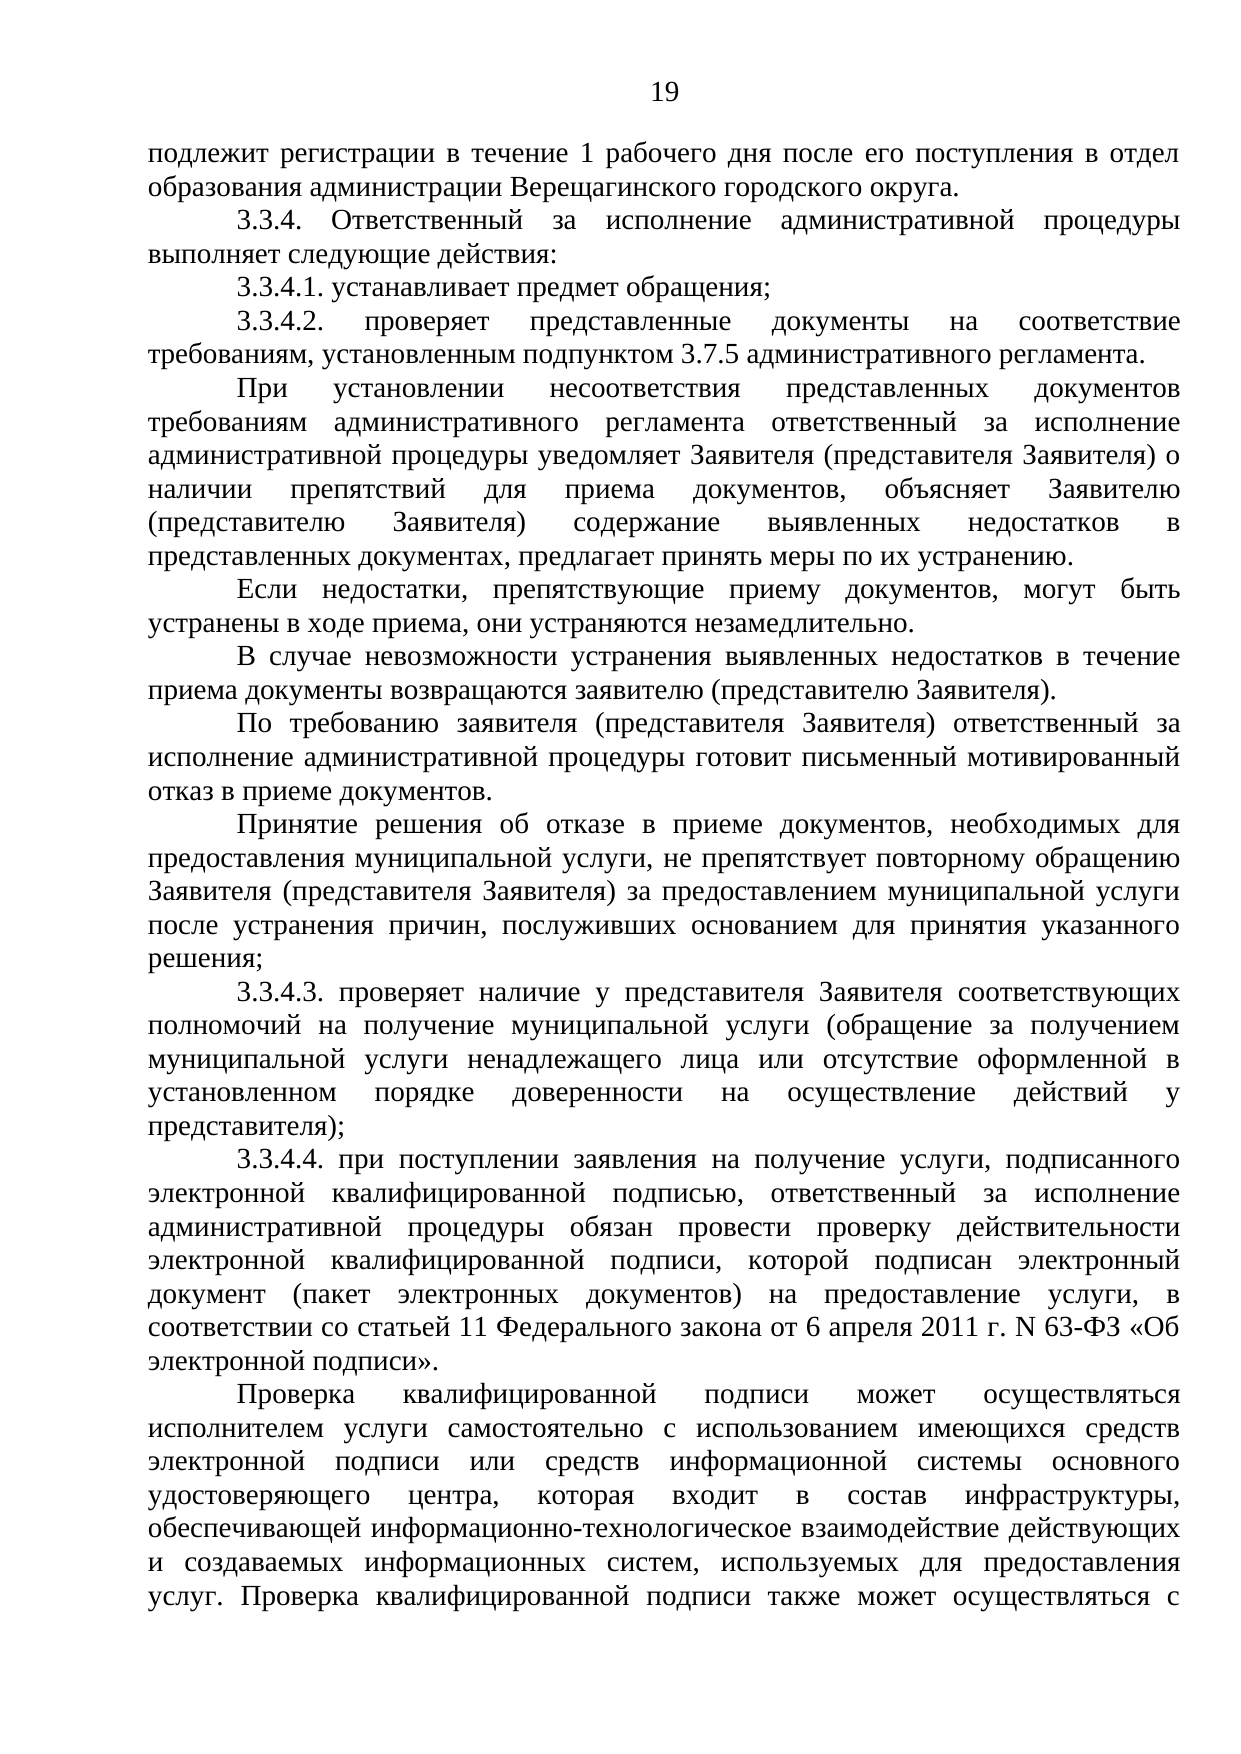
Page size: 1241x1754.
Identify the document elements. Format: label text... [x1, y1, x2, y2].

text 3.3.4. Ответственный за исполнение административной процедуры выполняет следующие действия: [148, 202, 1181, 269]
text Если недостатки, препятствующие приему документов, могут быть устранены в ходе приема, они устраняются незамедлительно. [148, 571, 1181, 638]
text Принятие решения об отказе в приеме документов, необходимых для предоставления муниципальной услуги, не препятствует повторному обращению Заявителя (представителя Заявителя) за предоставлением муниципальной услуги после устранения причин, послуживших основанием для принятия указанного решения; [148, 806, 1181, 974]
text По требованию заявителя (представителя Заявителя) ответственный за исполнение административной процедуры готовит письменный мотивированный отказ в приеме документов. [148, 706, 1181, 806]
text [148, 135, 1181, 202]
text В случае невозможности устранения выявленных недостатков в течение приема документы возвращаются заявителю (представителю Заявителя). [148, 638, 1181, 706]
text 3.3.4.2. проверяет представленные документы на соответствие требованиям, установленным подпунктом 3.7.5 административного регламента. [148, 303, 1181, 370]
text 3.3.4.3. проверяет наличие у представителя Заявителя соответствующих полномочий на получение муниципальной услуги (обращение за получением муниципальной услуги ненадлежащего лица или отсутствие оформленной в установленном порядке доверенности на осуществление действий у представителя); [148, 974, 1181, 1142]
text 3.3.4.4. при поступлении заявления на получение услуги, подписанного электронной квалифицированной подписью, ответственный за исполнение административной процедуры обязан провести проверку действительности электронной квалифицированной подписи, которой подписан электронный документ (пакет электронных документов) на предоставление услуги, в соответствии со статьей 11 Федерального закона от 6 апреля 2011 г. N 63-ФЗ «Об электронной подписи». [148, 1142, 1181, 1376]
text При установлении несоответствия представленных документов требованиям административного регламента ответственный за исполнение административной процедуры уведомляет Заявителя (представителя Заявителя) о наличии препятствий для приема документов, объясняет Заявителю (представителю Заявителя) содержание выявленных недостатков в представленных документах, предлагает принять меры по их устранению. [148, 370, 1181, 571]
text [148, 1376, 1181, 1611]
text 3.3.4.1. устанавливает предмет обращения; [148, 269, 1181, 303]
